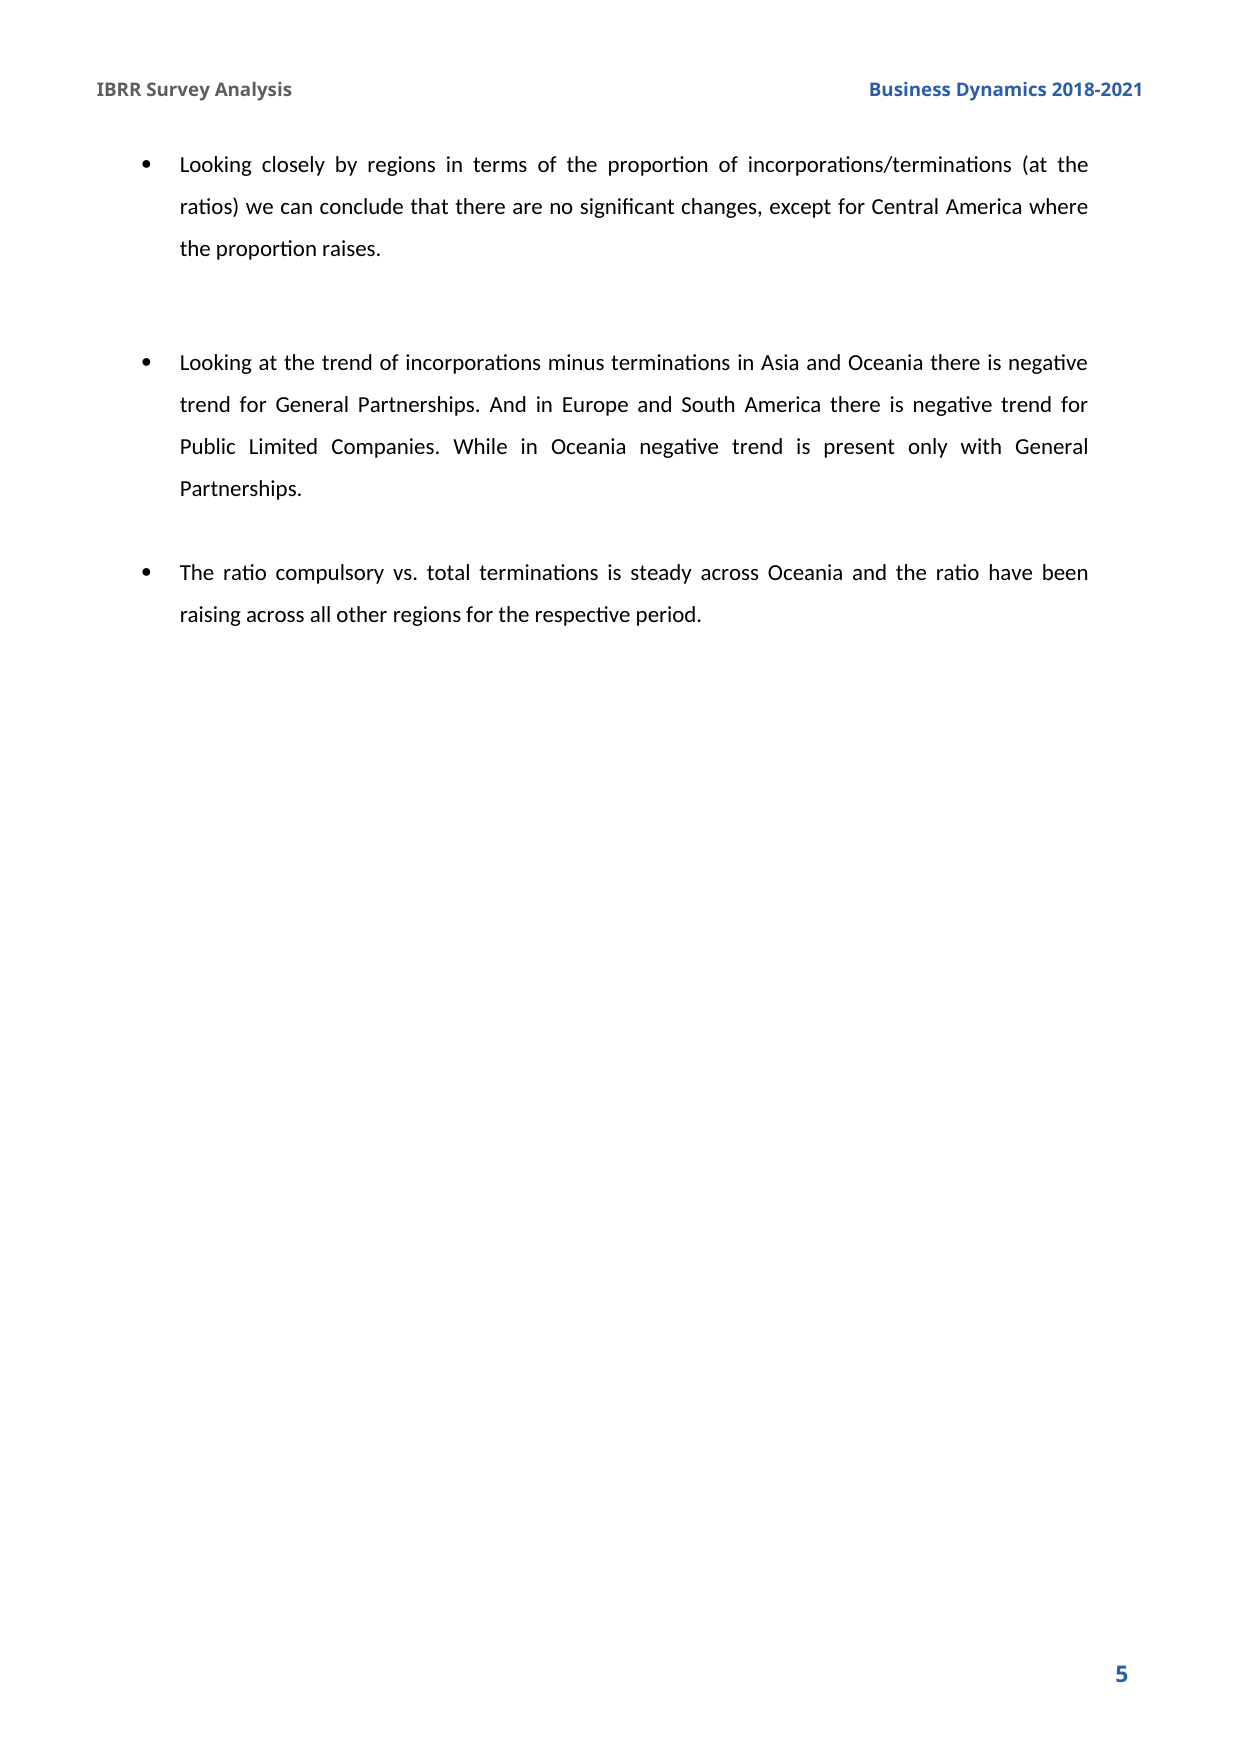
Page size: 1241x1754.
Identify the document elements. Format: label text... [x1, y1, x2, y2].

list The ratio compulsory vs. total terminations is steady across Oceania and the ratio have been raising across all other regions for the respective period. [142, 558, 1090, 628]
list Looking at the trend of incorporations minus terminations in Asia and Oceania there is negative trend for General Partnerships. And in Europe and South America there is negative trend for Public Limited Companies. While in Oceania negative trend is present only with General Partnerships. [142, 348, 1090, 502]
list Looking closely by regions in terms of the proportion of incorporations/terminations (at the ratios) we can conclude that there are no significant changes, except for Central America where the proportion raises. [142, 150, 1090, 262]
